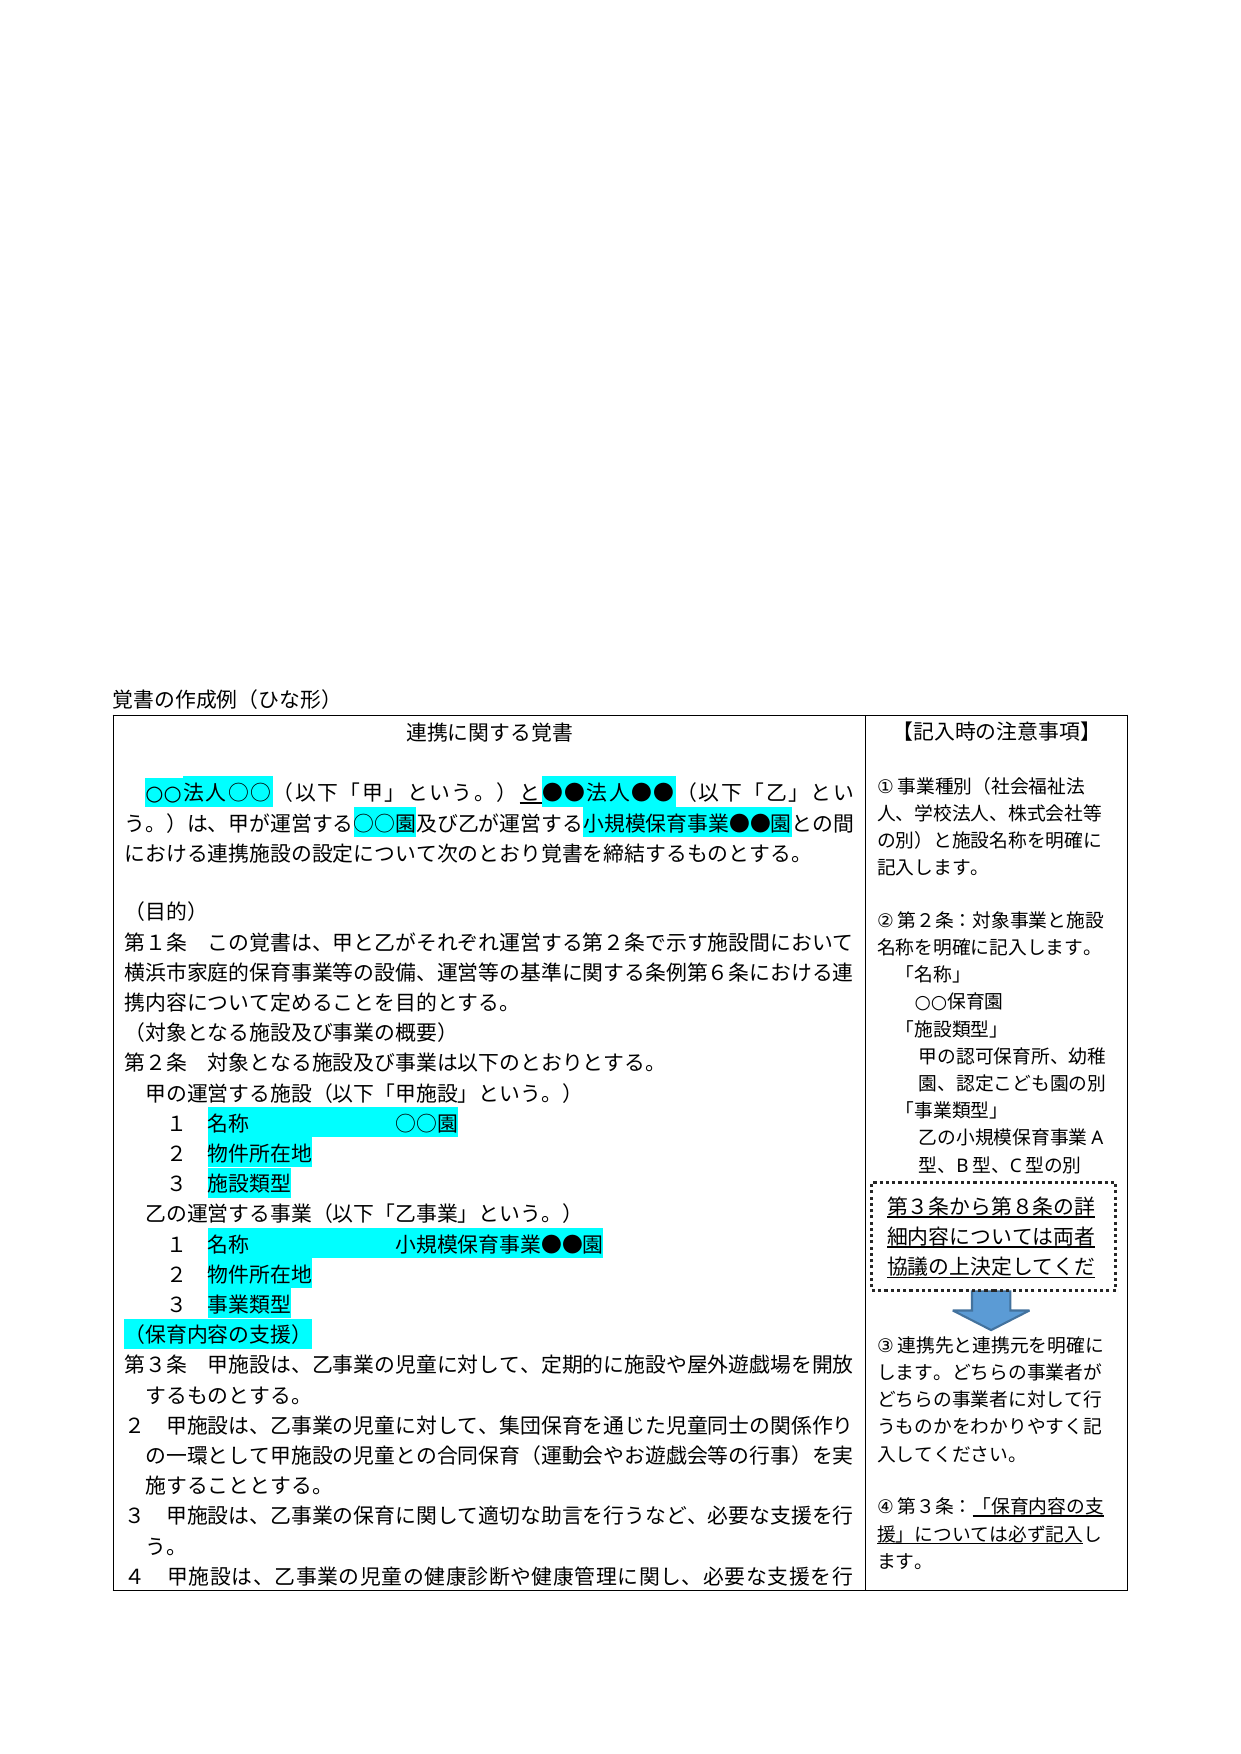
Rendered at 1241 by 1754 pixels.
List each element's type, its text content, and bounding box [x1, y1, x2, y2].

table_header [114, 716, 865, 1590]
text 覚書の作成例（ひな形） [112, 682, 1128, 714]
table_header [866, 716, 1127, 1590]
